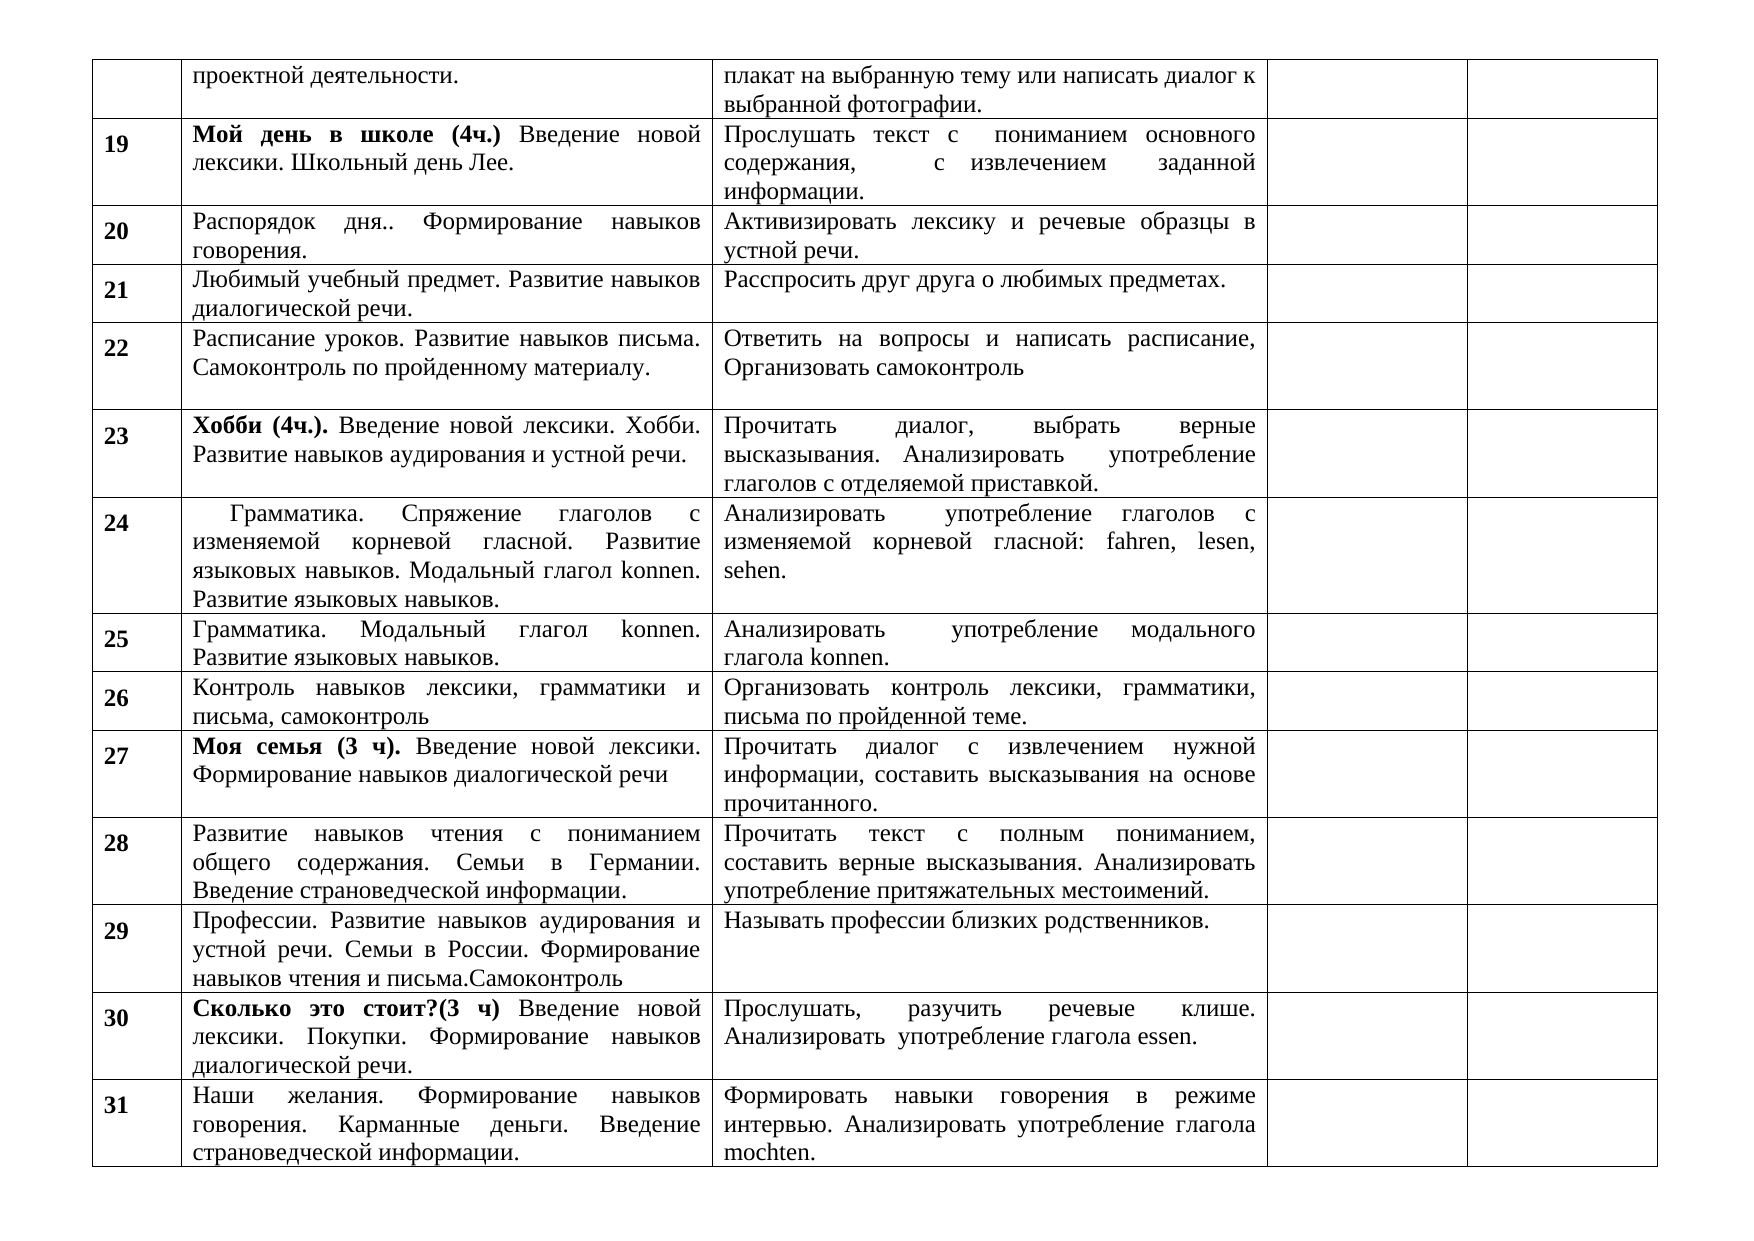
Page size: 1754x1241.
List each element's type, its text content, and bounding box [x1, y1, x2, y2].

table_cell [713, 60, 1267, 118]
table_cell 27 [93, 731, 181, 817]
table_cell [1268, 410, 1467, 497]
table_cell [1268, 1080, 1467, 1166]
table_cell 22 [93, 323, 181, 409]
table_cell [1268, 206, 1467, 263]
table_cell Распорядок дня.. Формирование навыков говорения. [182, 206, 712, 263]
table_cell Развитие навыков чтения с пониманием общего содержания. Семьи в Германии. Введение страноведческой информации. [182, 818, 712, 904]
table_cell [1268, 323, 1467, 409]
table_cell [1268, 119, 1467, 205]
table_cell [1468, 731, 1657, 817]
table_cell Прочитать текст с полным пониманием, составить верные высказывания. Анализировать употребление притяжательных местоимений. [713, 818, 1267, 904]
table_cell 26 [93, 672, 181, 730]
table_cell 21 [93, 265, 181, 322]
table_cell Наши желания. Формирование навыков говорения. Карманные деньги. Введение страноведческой информации. [182, 1080, 712, 1166]
table_cell Хобби (4ч.). Введение новой лексики. Хобби. Развитие навыков аудирования и устной речи. [182, 410, 712, 497]
table_cell Любимый учебный предмет. Развитие навыков диалогической речи. [182, 265, 712, 322]
table_cell Формировать навыки говорения в режиме интервью. Анализировать употребление глагола mochten. [713, 1080, 1267, 1166]
table_cell 30 [93, 993, 181, 1079]
table_cell Анализировать употребление глаголов с изменяемой корневой гласной: fahren, lesen, sehen. [713, 498, 1267, 613]
table_cell [1468, 672, 1657, 730]
table_cell Называть профессии близких родственников. [713, 905, 1267, 992]
table_cell [1468, 1080, 1657, 1166]
table_cell [1468, 206, 1657, 263]
table_cell 19 [93, 119, 181, 205]
table_cell [1468, 60, 1657, 118]
table_cell [1468, 614, 1657, 671]
table_cell Организовать контроль лексики, грамматики, письма по пройденной теме. [713, 672, 1267, 730]
table_cell 28 [93, 818, 181, 904]
table_cell Контроль навыков лексики, грамматики и письма, самоконтроль [182, 672, 712, 730]
table_cell Активизировать лексику и речевые образцы в устной речи. [713, 206, 1267, 263]
table_cell [1468, 993, 1657, 1079]
table_cell [1268, 731, 1467, 817]
table_cell 25 [93, 614, 181, 671]
table_cell [1268, 993, 1467, 1079]
table_cell 23 [93, 410, 181, 497]
table_cell 24 [93, 498, 181, 613]
table_cell [1268, 614, 1467, 671]
table_cell [1268, 818, 1467, 904]
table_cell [182, 60, 712, 118]
table_cell [1268, 905, 1467, 992]
table_cell Грамматика. Модальный глагол konnen. Развитие языковых навыков. [182, 614, 712, 671]
table_cell Расписание уроков. Развитие навыков письма. Самоконтроль по пройденному материалу. [182, 323, 712, 409]
table_cell [1468, 498, 1657, 613]
table_cell [1468, 905, 1657, 992]
table_cell [1268, 498, 1467, 613]
table_cell 18 [93, 60, 181, 118]
table_cell [1268, 672, 1467, 730]
table_cell Прослушать, разучить речевые клише. Анализировать употребление глагола essen. [713, 993, 1267, 1079]
table_cell 29 [93, 905, 181, 992]
table_cell 20 [93, 206, 181, 263]
table_cell Прослушать текст с пониманием основного содержания, с извлечением заданной информации. [713, 119, 1267, 205]
table_cell [1468, 410, 1657, 497]
table_cell Профессии. Развитие навыков аудирования и устной речи. Семьи в России. Формирование навыков чтения и письма.Самоконтроль [182, 905, 712, 992]
table_cell Грамматика. Спряжение глаголов с изменяемой корневой гласной. Развитие языковых навыков. Модальный глагол konnen. Развитие языковых навыков. [182, 498, 712, 613]
table_cell Сколько это стоит?(3 ч) Введение новой лексики. Покупки. Формирование навыков диалогической речи. [182, 993, 712, 1079]
table_cell Моя семья (3 ч). Введение новой лексики. Формирование навыков диалогической речи [182, 731, 712, 817]
table_cell Анализировать употребление модального глагола konnen. [713, 614, 1267, 671]
table_cell 31 [93, 1080, 181, 1166]
table_cell Прочитать диалог, выбрать верные высказывания. Анализировать употребление глаголов с отделяемой приставкой. [713, 410, 1267, 497]
table_cell Ответить на вопросы и написать расписание, Организовать самоконтроль [713, 323, 1267, 409]
table_cell [1468, 119, 1657, 205]
table_cell [1268, 60, 1467, 118]
table_cell Прочитать диалог с извлечением нужной информации, составить высказывания на основе прочитанного. [713, 731, 1267, 817]
table_cell [1468, 323, 1657, 409]
table_cell [1468, 818, 1657, 904]
table_cell [1268, 265, 1467, 322]
table_cell [1468, 265, 1657, 322]
table_cell Мой день в школе (4ч.) Введение новой лексики. Школьный день Лее. [182, 119, 712, 205]
table_cell Расспросить друг друга о любимых предметах. [713, 265, 1267, 322]
